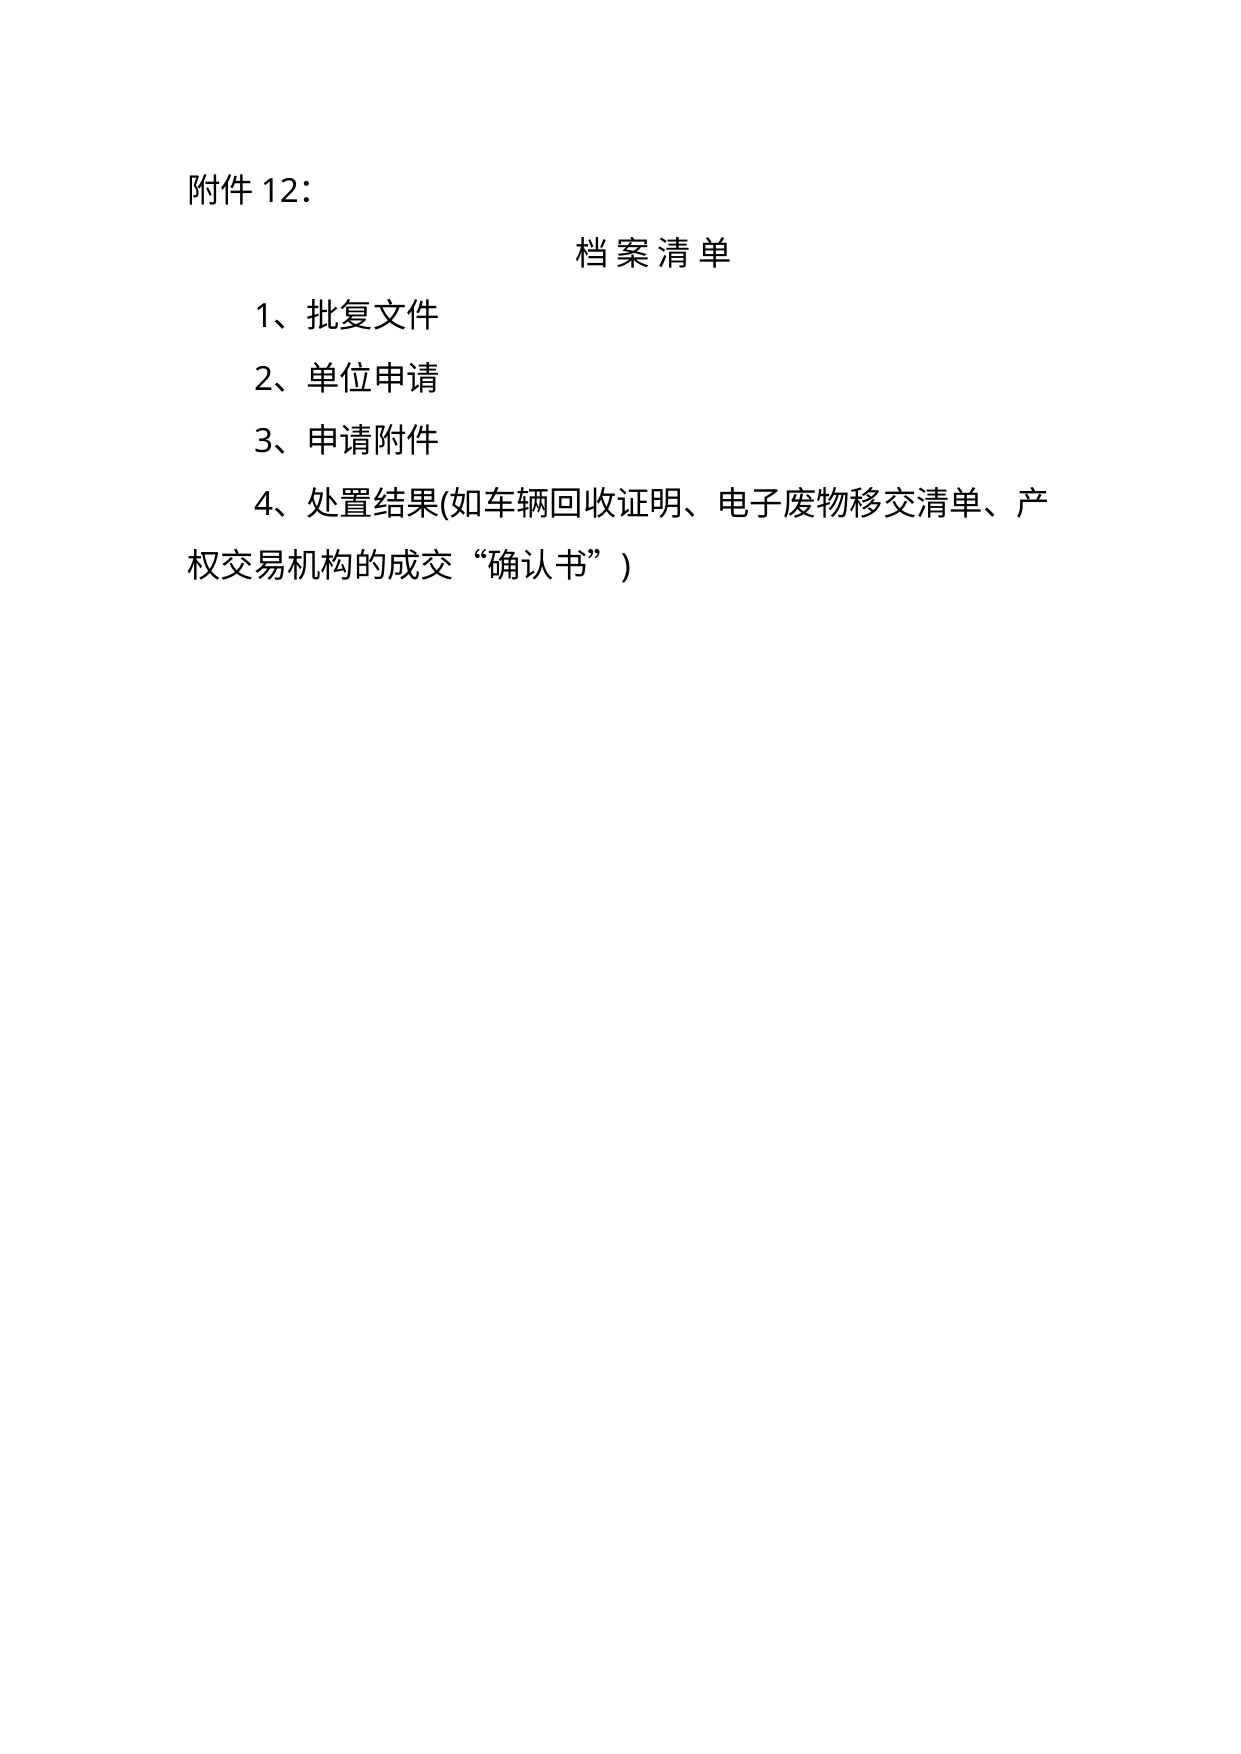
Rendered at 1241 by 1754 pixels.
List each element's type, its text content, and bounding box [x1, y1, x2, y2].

text 附件12： [187, 150, 1053, 212]
text 档 案 清 单 [187, 212, 1053, 275]
text 3、申请附件 [187, 400, 1053, 462]
text 2、单位申请 [187, 337, 1053, 400]
text 4、处置结果(如车辆回收证明、电子废物移交清单、产权交易机构的成交“确认书”) [187, 462, 1053, 587]
text 1、批复文件 [187, 275, 1053, 337]
